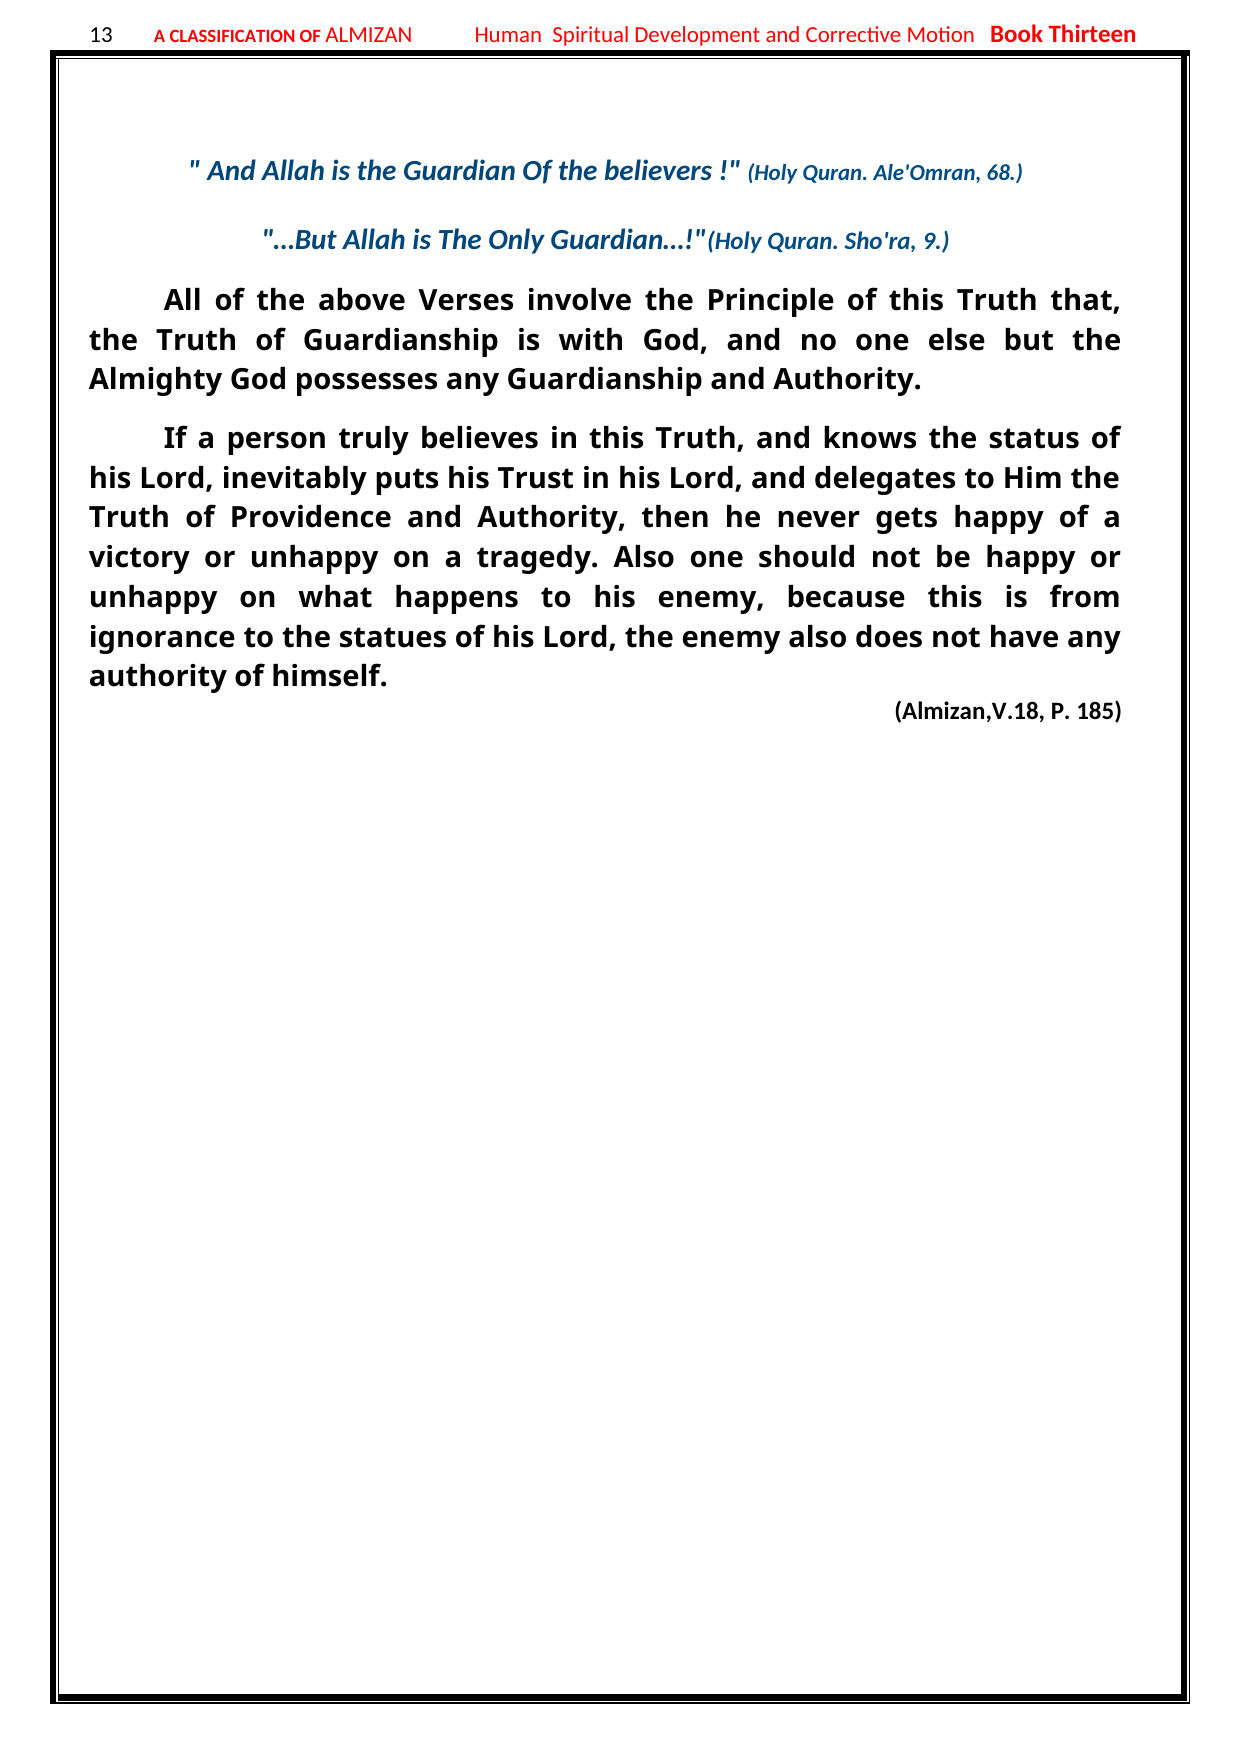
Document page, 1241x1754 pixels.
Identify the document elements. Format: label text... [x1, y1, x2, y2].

text All of the above Verses involve the Principle of this Truth that, the Truth of Guardianship is with God, and no one else but the Almighty God possesses any Guardianship and Authority. [89, 279, 1122, 398]
text "…But Allah is The Only Guardian…!"(Holy Quran. Sho'ra, 9.) [89, 221, 1122, 256]
text If a person truly believes in this Truth, and knows the status of his Lord, inevitably puts his Trust in his Lord, and delegates to Him the Truth of Providence and Authority, then he never gets happy of a victory or unhappy on a tragedy. Also one should not be happy or unhappy on what happens to his enemy, because this is from ignorance to the statues of his Lord, the enemy also does not have any authority of himself. [89, 417, 1122, 695]
text " And Allah is the Guardian Of the believers !" (Holy Quran. Ale'Omran, 68.) [89, 152, 1122, 187]
text (Almizan,V.18, P. 185) [89, 695, 1122, 726]
